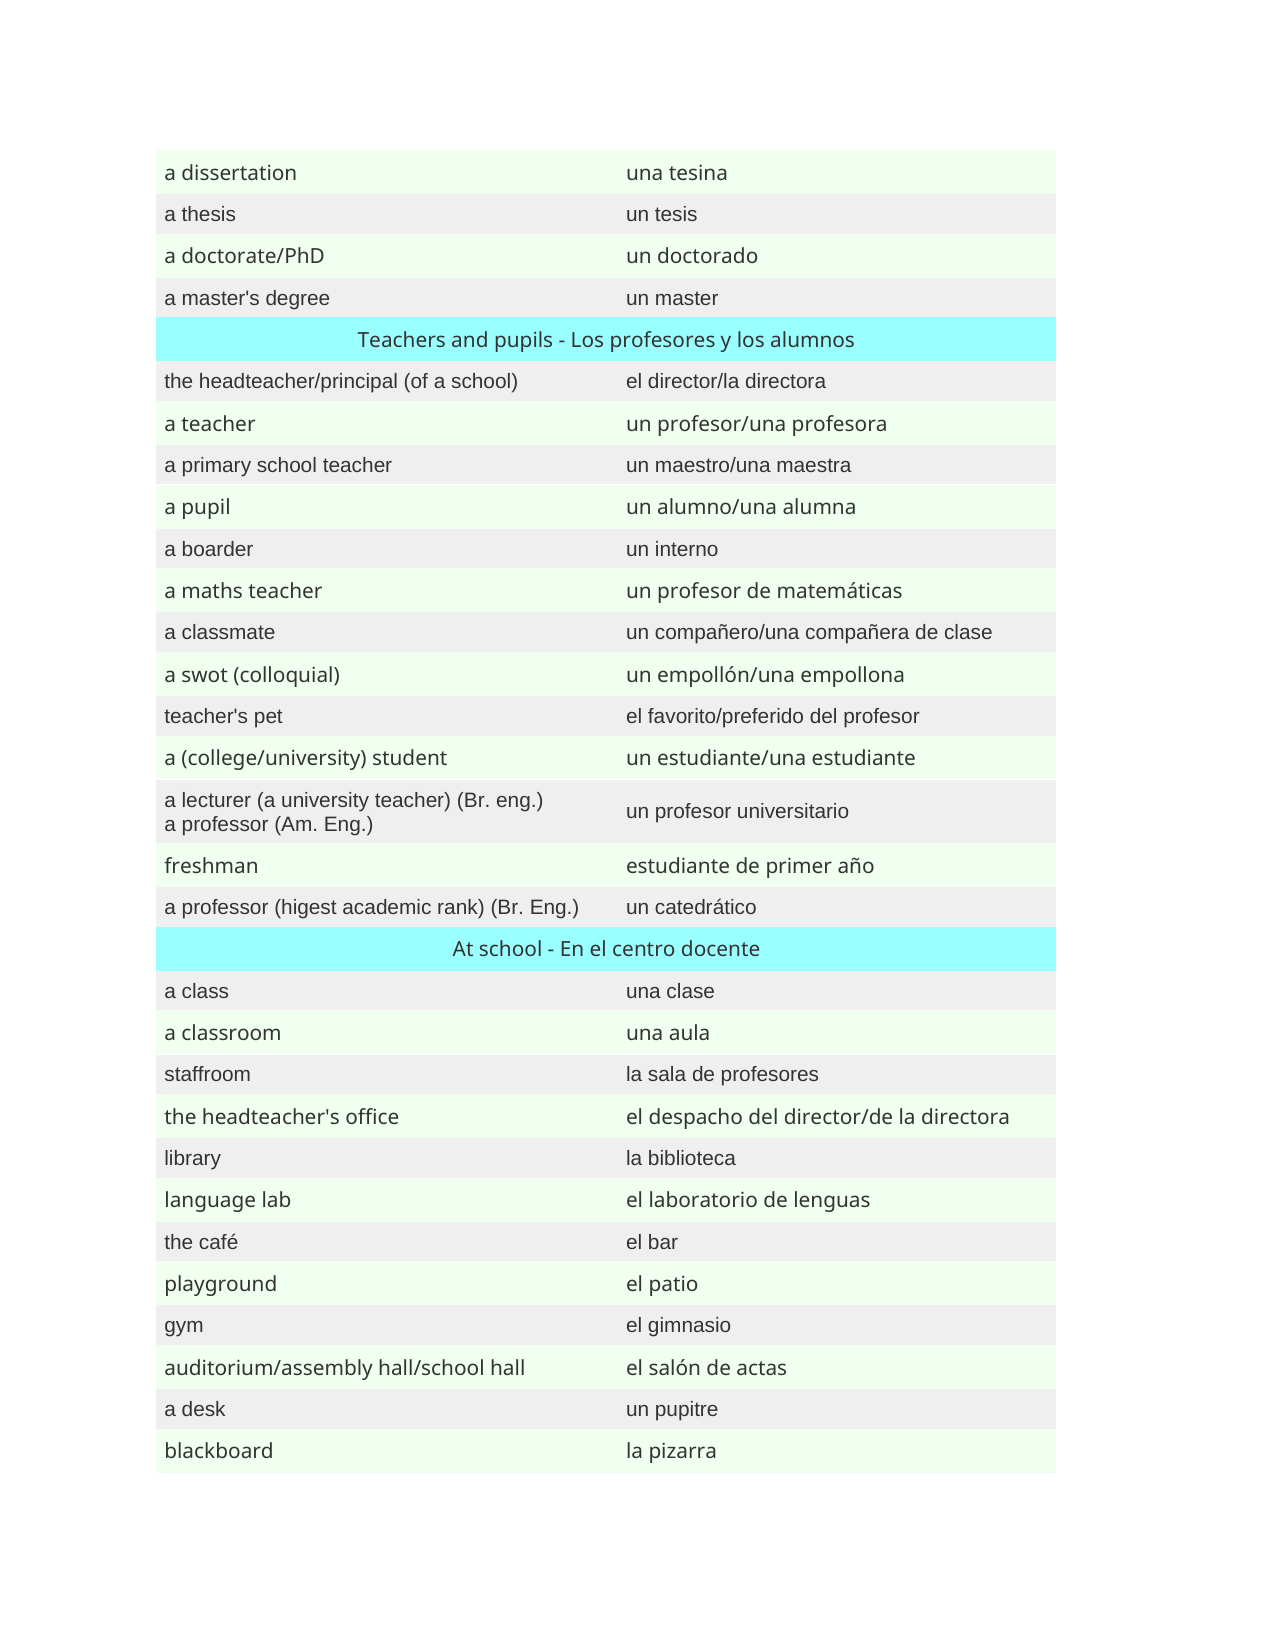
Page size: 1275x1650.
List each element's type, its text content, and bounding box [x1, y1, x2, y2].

table_cell a teacher [156, 401, 618, 445]
table_cell blackboard [156, 1429, 618, 1473]
table_cell playground [156, 1261, 618, 1305]
table_cell a swot (colloquial) [156, 652, 618, 696]
table_cell a desk [156, 1389, 618, 1429]
table_cell auditorium/assembly hall/school hall [156, 1345, 618, 1389]
table_cell the headteacher/principal (of a school) [156, 361, 618, 401]
table_cell a maths teacher [156, 568, 618, 612]
table_cell un compañero/una compañera de clase [618, 612, 1056, 652]
table_cell una tesina [618, 150, 1056, 194]
table_cell At school - En el centro docente [156, 927, 1056, 971]
table_cell a boarder [156, 529, 618, 568]
table_cell library [156, 1138, 618, 1178]
table_cell the headteacher's office [156, 1094, 618, 1138]
table_cell un tesis [618, 194, 1056, 234]
table_cell un profesor universitario [618, 780, 1056, 843]
table_cell a (college/university) student [156, 736, 618, 779]
table_cell un empollón/una empollona [618, 652, 1056, 696]
table_cell un profesor de matemáticas [618, 568, 1056, 612]
table_cell a thesis [156, 194, 618, 234]
table_cell un catedrático [618, 887, 1056, 927]
table_cell a classroom [156, 1010, 618, 1054]
table_cell el despacho del director/de la directora [618, 1094, 1056, 1138]
table_cell a doctorate/PhD [156, 234, 618, 278]
table_cell un alumno/una alumna [618, 485, 1056, 529]
table_cell a class [156, 971, 618, 1010]
table_cell the café [156, 1222, 618, 1261]
table_cell staffroom [156, 1055, 618, 1094]
table_cell un estudiante/una estudiante [618, 736, 1056, 779]
table_cell la pizarra [618, 1429, 1056, 1473]
table_cell una clase [618, 971, 1056, 1010]
table_cell gym [156, 1305, 618, 1345]
table_cell un master [618, 278, 1056, 317]
table_cell language lab [156, 1178, 618, 1222]
table_cell el gimnasio [618, 1305, 1056, 1345]
table_cell a master's degree [156, 278, 618, 317]
table_cell un doctorado [618, 234, 1056, 278]
table_cell el bar [618, 1222, 1056, 1261]
table_cell a primary school teacher [156, 445, 618, 484]
table_cell Teachers and pupils - Los profesores y los alumnos [156, 317, 1056, 361]
table_cell a dissertation [156, 150, 618, 194]
table_cell el director/la directora [618, 361, 1056, 401]
table_cell la sala de profesores [618, 1055, 1056, 1094]
table_cell un pupitre [618, 1389, 1056, 1429]
table_cell el laboratorio de lenguas [618, 1178, 1056, 1222]
table_cell un maestro/una maestra [618, 445, 1056, 484]
table_cell el patio [618, 1261, 1056, 1305]
table_cell un profesor/una profesora [618, 401, 1056, 445]
table_cell a pupil [156, 485, 618, 529]
table_cell el salón de actas [618, 1345, 1056, 1389]
table_cell el favorito/preferido del profesor [618, 696, 1056, 736]
table_cell a classmate [156, 612, 618, 652]
table_cell un interno [618, 529, 1056, 568]
table_cell la biblioteca [618, 1138, 1056, 1178]
table_cell a lecturer (a university teacher) (Br. eng.) a professor (Am. Eng.) [156, 780, 618, 843]
table_cell freshman [156, 843, 618, 887]
table_cell teacher's pet [156, 696, 618, 736]
table_cell una aula [618, 1010, 1056, 1054]
table_cell a professor (higest academic rank) (Br. Eng.) [156, 887, 618, 927]
table_cell estudiante de primer año [618, 843, 1056, 887]
